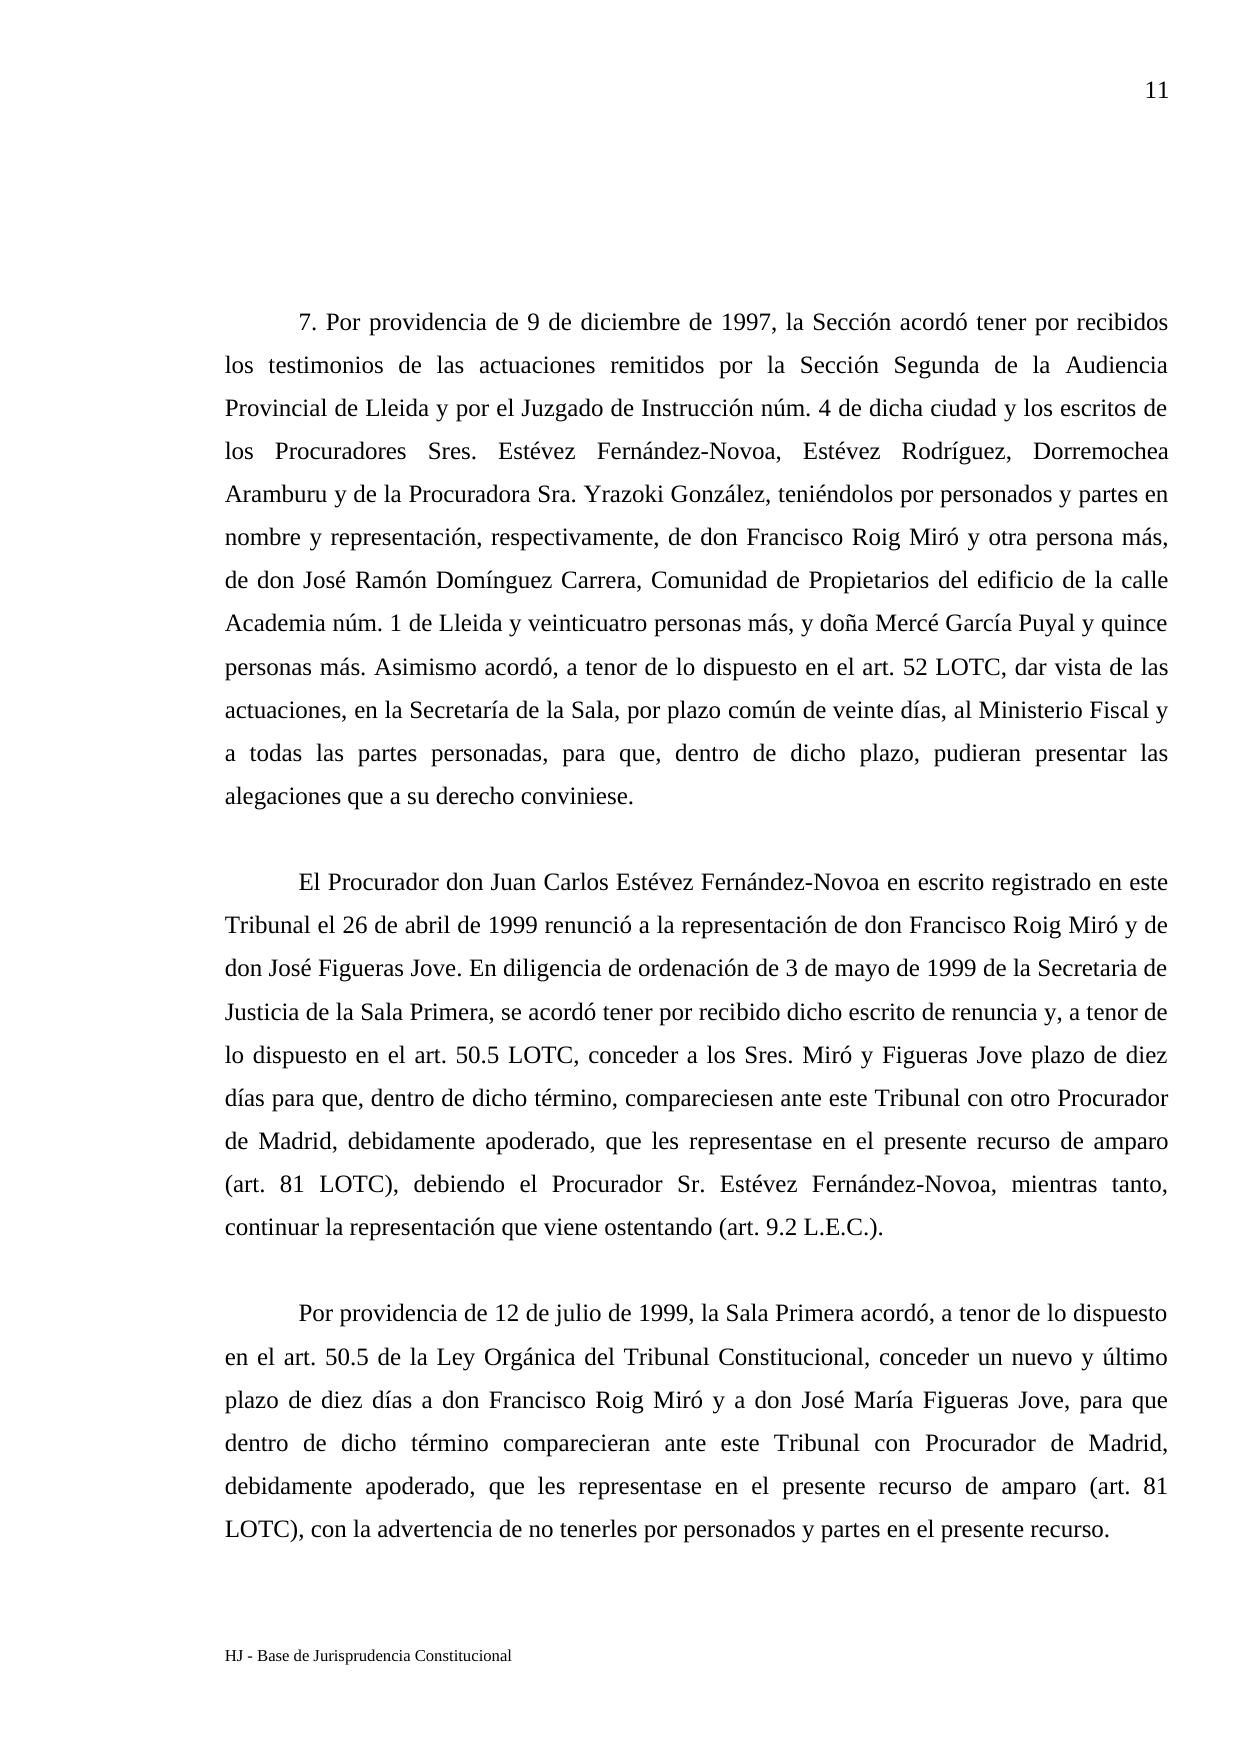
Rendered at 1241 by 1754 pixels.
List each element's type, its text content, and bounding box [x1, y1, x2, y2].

text 7. Por providencia de 9 de diciembre de 1997, la Sección acordó tener por recibidos los testimonios de las actuaciones remitidos por la Sección Segunda de la Audiencia Provincial de Lleida y por el Juzgado de Instrucción núm. 4 de dicha ciudad y los escritos de los Procuradores Sres. Estévez Fernández-Novoa, Estévez Rodríguez, Dorremochea Aramburu y de la Procuradora Sra. Yrazoki González, teniéndolos por personados y partes en nombre y representación, respectivamente, de don Francisco Roig Miró y otra persona más, de don José Ramón Domínguez Carrera, Comunidad de Propietarios del edificio de la calle Academia núm. 1 de Lleida y veinticuatro personas más, y doña Mercé García Puyal y quince personas más. Asimismo acordó, a tenor de lo dispuesto en el art. 52 LOTC, dar vista de las actuaciones, en la Secretaría de la Sala, por plazo común de veinte días, al Ministerio Fiscal y a todas las partes personadas, para que, dentro de dicho plazo, pudieran presentar las alegaciones que a su derecho conviniese. [224, 307, 1169, 810]
text El Procurador don Juan Carlos Estévez Fernández-Novoa en escrito registrado en este Tribunal el 26 de abril de 1999 renunció a la representación de don Francisco Roig Miró y de don José Figueras Jove. En diligencia de ordenación de 3 de mayo de 1999 de la Secretaria de Justicia de la Sala Primera, se acordó tener por recibido dicho escrito de renuncia y, a tenor de lo dispuesto en el art. 50.5 LOTC, conceder a los Sres. Miró y Figueras Jove plazo de diez días para que, dentro de dicho término, compareciesen ante este Tribunal con otro Procurador de Madrid, debidamente apoderado, que les representase en el presente recurso de amparo (art. 81 LOTC), debiendo el Procurador Sr. Estévez Fernández-Novoa, mientras tanto, continuar la representación que viene ostentando (art. 9.2 L.E.C.). [224, 867, 1169, 1241]
text Por providencia de 12 de julio de 1999, la Sala Primera acordó, a tenor de lo dispuesto en el art. 50.5 de la Ley Orgánica del Tribunal Constitucional, conceder un nuevo y último plazo de diez días a don Francisco Roig Miró y a don José María Figueras Jove, para que dentro de dicho término comparecieran ante este Tribunal con Procurador de Madrid, debidamente apoderado, que les representase en el presente recurso de amparo (art. 81 LOTC), con la advertencia de no tenerles por personados y partes en el presente recurso. [224, 1298, 1169, 1543]
